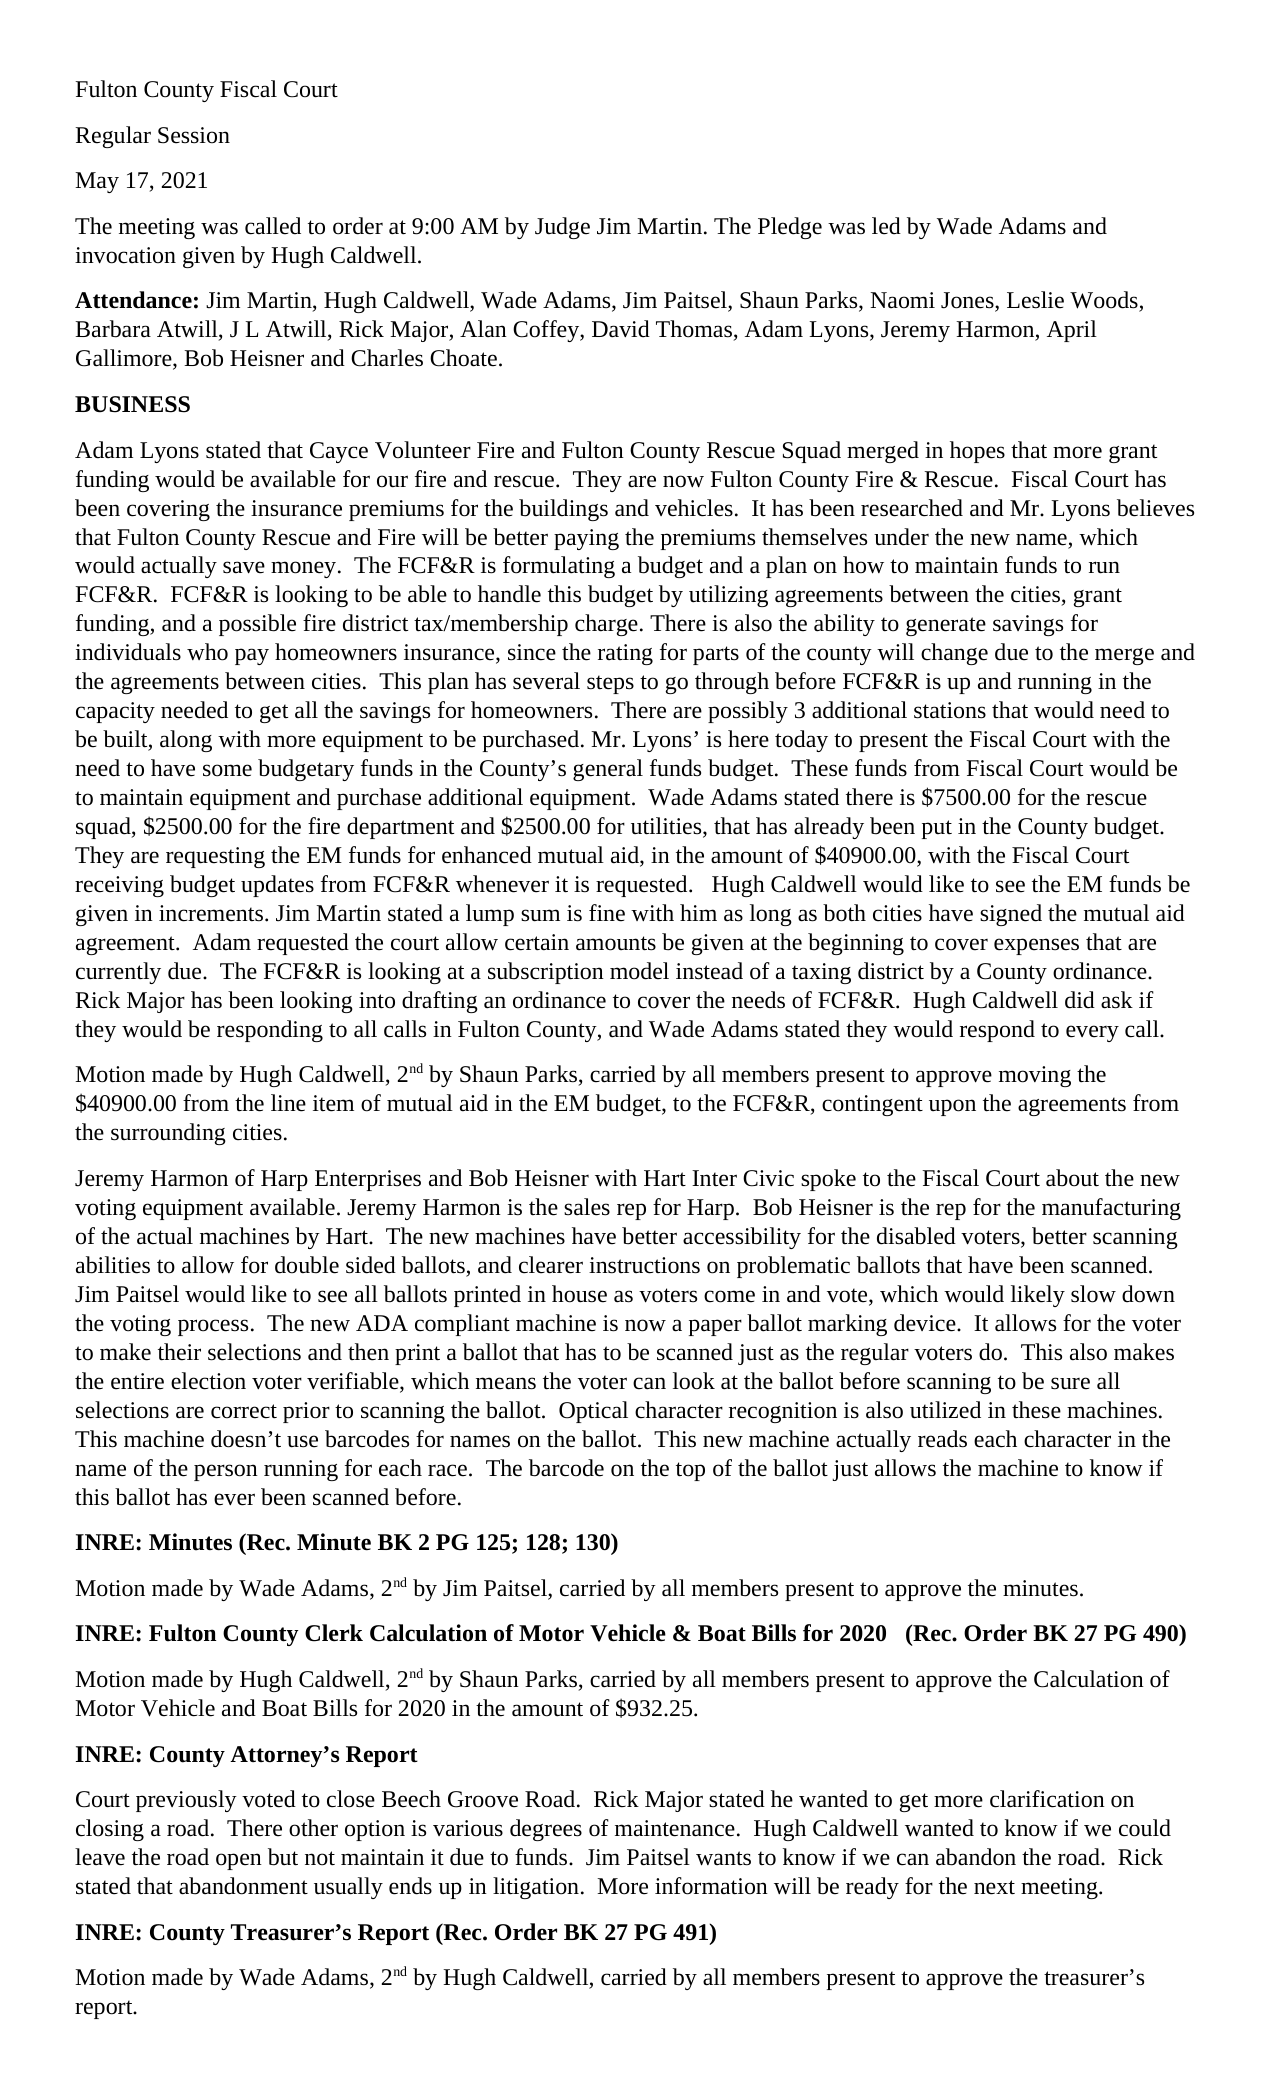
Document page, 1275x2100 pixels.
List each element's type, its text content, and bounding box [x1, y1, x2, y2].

text Fulton County Fiscal Court [75, 75, 1200, 103]
text BUSINESS [75, 390, 1200, 418]
text The meeting was called to order at 9:00 AM by Judge Jim Martin. The Pledge was led by Wade Adams and invocation given by Hugh Caldwell. [75, 212, 1200, 268]
text INRE: County Attorney’s Report [75, 1739, 1200, 1767]
text Court previously voted to close Beech Groove Road. Rick Major stated he wanted to get more clarification on closing a road. There other option is various degrees of maintenance. Hugh Caldwell wanted to know if we could leave the road open but not maintain it due to funds. Jim Paitsel wants to know if we can abandon the road. Rick stated that abandonment usually ends up in litigation. More information will be ready for the next meeting. [75, 1785, 1200, 1900]
text Motion made by Hugh Caldwell, 2nd by Shaun Parks, carried by all members present to approve moving the $40900.00 from the line item of mutual aid in the EM budget, to the FCF&R, contingent upon the agreements from the surrounding cities. [75, 1060, 1200, 1146]
text INRE: Fulton County Clerk Calculation of Motor Vehicle & Boat Bills for 2020 (Rec. Order BK 27 PG 490) [75, 1619, 1200, 1647]
text INRE: County Treasurer’s Report (Rec. Order BK 27 PG 491) [75, 1918, 1200, 1945]
text Attendance: Jim Martin, Hugh Caldwell, Wade Adams, Jim Paitsel, Shaun Parks, Naomi Jones, Leslie Woods, Barbara Atwill, J L Atwill, Rick Major, Alan Coffey, David Thomas, Adam Lyons, Jeremy Harmon, April Gallimore, Bob Heisner and Charles Choate. [75, 286, 1200, 372]
text Adam Lyons stated that Cayce Volunteer Fire and Fulton County Rescue Squad merged in hopes that more grant funding would be available for our fire and rescue. They are now Fulton County Fire & Rescue. Fiscal Court has been covering the insurance premiums for the buildings and vehicles. It has been researched and Mr. Lyons believes that Fulton County Rescue and Fire will be better paying the premiums themselves under the new name, which would actually save money. The FCF&R is formulating a budget and a plan on how to maintain funds to run FCF&R. FCF&R is looking to be able to handle this budget by utilizing agreements between the cities, grant funding, and a possible fire district tax/membership charge. There is also the ability to generate savings for individuals who pay homeowners insurance, since the rating for parts of the county will change due to the merge and the agreements between cities. This plan has several steps to go through before FCF&R is up and running in the capacity needed to get all the savings for homeowners. There are possibly 3 additional stations that would need to be built, along with more equipment to be purchased. Mr. Lyons’ is here today to present the Fiscal Court with the need to have some budgetary funds in the County’s general funds budget. These funds from Fiscal Court would be to maintain equipment and purchase additional equipment. Wade Adams stated there is $7500.00 for the rescue squad, $2500.00 for the fire department and $2500.00 for utilities, that has already been put in the County budget. They are requesting the EM funds for enhanced mutual aid, in the amount of $40900.00, with the Fiscal Court receiving budget updates from FCF&R whenever it is requested. Hugh Caldwell would like to see the EM funds be given in increments. Jim Martin stated a lump sum is fine with him as long as both cities have signed the mutual aid agreement. Adam requested the court allow certain amounts be given at the beginning to cover expenses that are currently due. The FCF&R is looking at a subscription model instead of a taxing district by a County ordinance. Rick Major has been looking into drafting an ordinance to cover the needs of FCF&R. Hugh Caldwell did ask if they would be responding to all calls in Fulton County, and Wade Adams stated they would respond to every call. [75, 436, 1200, 1042]
text Regular Session [75, 121, 1200, 148]
text Motion made by Wade Adams, 2nd by Jim Paitsel, carried by all members present to approve the minutes. [75, 1574, 1200, 1601]
text INRE: Minutes (Rec. Minute BK 2 PG 125; 128; 130) [75, 1528, 1200, 1556]
text Motion made by Wade Adams, 2nd by Hugh Caldwell, carried by all members present to approve the treasurer’s report. [75, 1963, 1200, 2020]
text May 17, 2021 [75, 166, 1200, 194]
text Motion made by Hugh Caldwell, 2nd by Shaun Parks, carried by all members present to approve the Calculation of Motor Vehicle and Boat Bills for 2020 in the amount of $932.25. [75, 1665, 1200, 1722]
text Jeremy Harmon of Harp Enterprises and Bob Heisner with Hart Inter Civic spoke to the Fiscal Court about the new voting equipment available. Jeremy Harmon is the sales rep for Harp. Bob Heisner is the rep for the manufacturing of the actual machines by Hart. The new machines have better accessibility for the disabled voters, better scanning abilities to allow for double sided ballots, and clearer instructions on problematic ballots that have been scanned. Jim Paitsel would like to see all ballots printed in house as voters come in and vote, which would likely slow down the voting process. The new ADA compliant machine is now a paper ballot marking device. It allows for the voter to make their selections and then print a ballot that has to be scanned just as the regular voters do. This also makes the entire election voter verifiable, which means the voter can look at the ballot before scanning to be sure all selections are correct prior to scanning the ballot. Optical character recognition is also utilized in these machines. This machine doesn’t use barcodes for names on the ballot. This new machine actually reads each character in the name of the person running for each race. The barcode on the top of the ballot just allows the machine to know if this ballot has ever been scanned before. [75, 1164, 1200, 1510]
